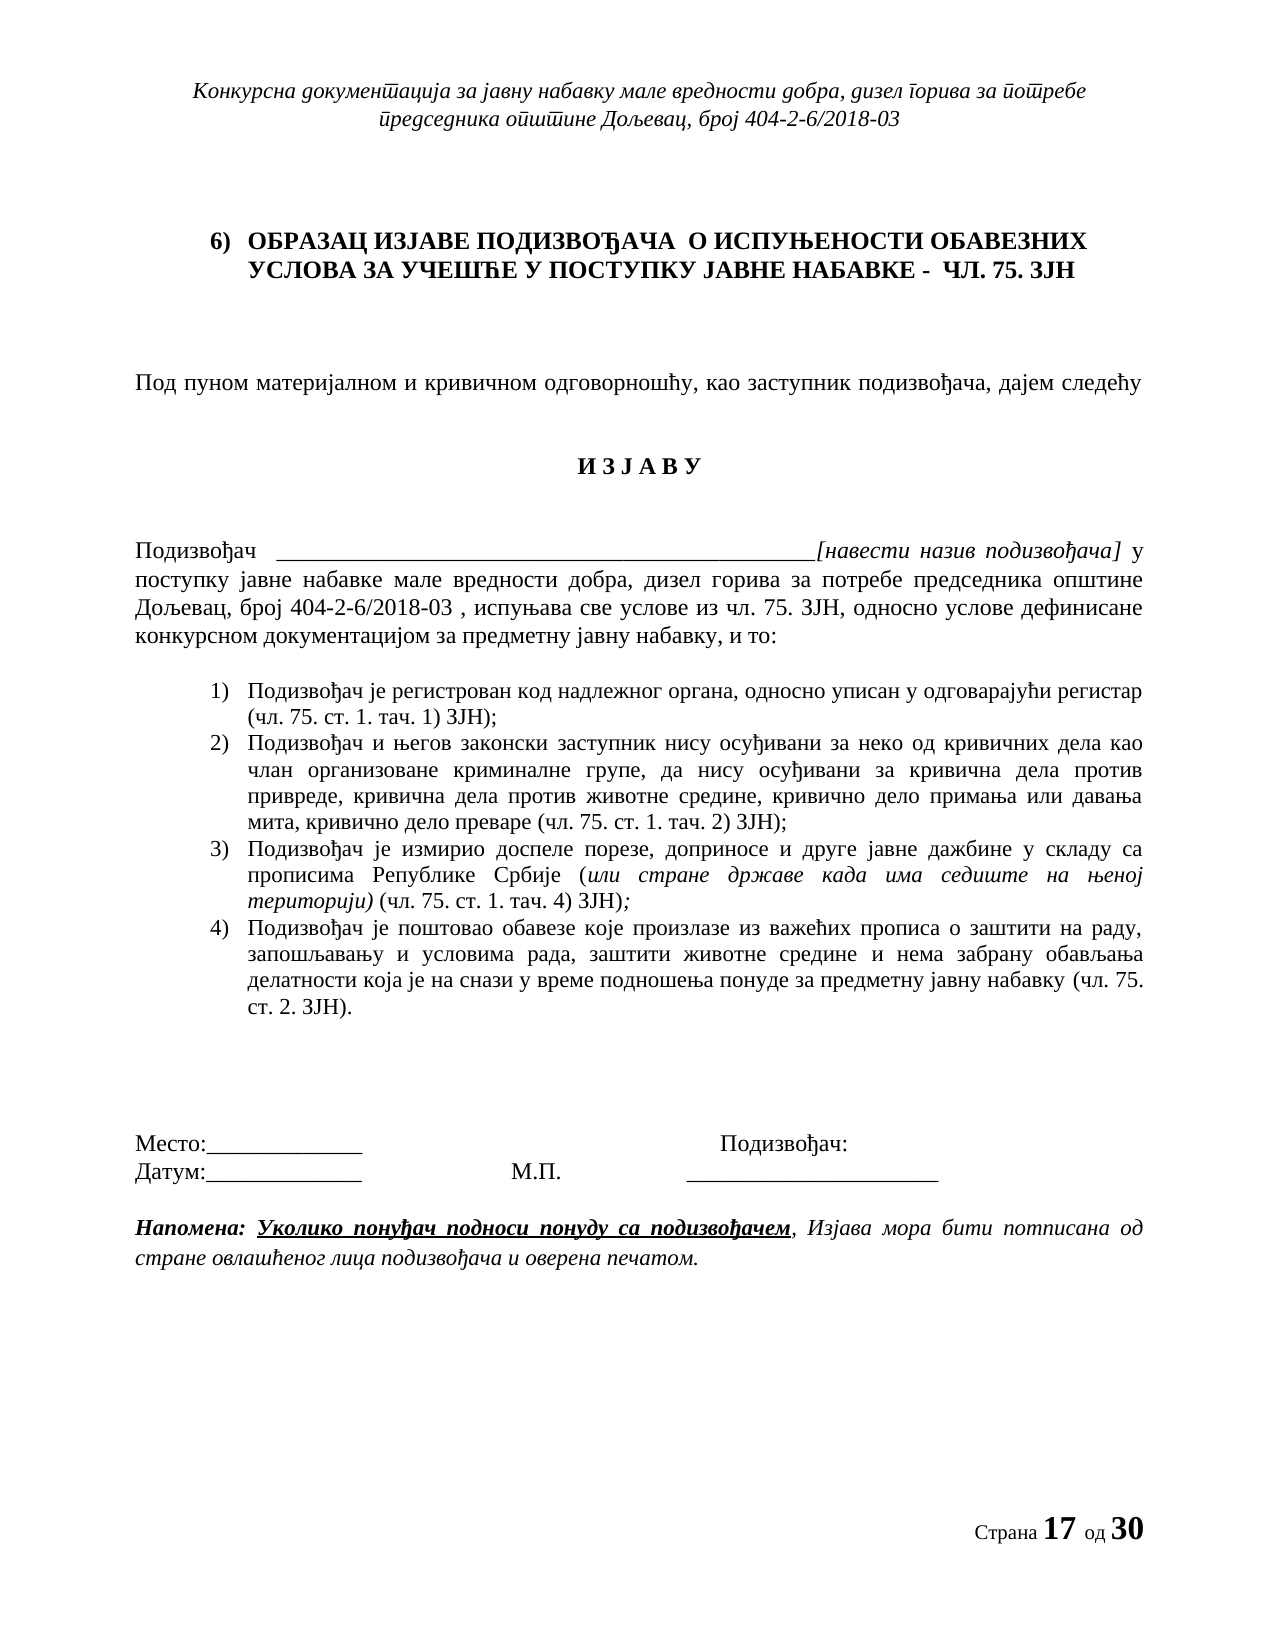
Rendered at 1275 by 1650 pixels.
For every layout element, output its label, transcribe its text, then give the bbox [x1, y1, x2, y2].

text И З Ј А В У [135, 452, 1144, 480]
list Подизвођач и његов законски заступник нису осуђивани за неко од кривичних дела као члан организоване криминалне групе, да нису осуђивани за кривична дела против привреде, кривична дела против животне средине, кривично дело примања или давања мита, кривично дело преваре (чл. 75. ст. 1. тач. 2) ЗЈН); [210, 729, 1144, 835]
list Напомена: Уколико понуђач подноси понуду са подизвођачем, Изјава мора бити потписана од стране овлашћеног лица подизвођача и оверена печатом. [135, 1214, 1144, 1270]
list ОБРАЗАЦ ИЗЈАВЕ ПОДИЗВОЂАЧА О ИСПУЊЕНОСТИ ОБАВЕЗНИХ УСЛОВА ЗА УЧЕШЋЕ У ПОСТУПКУ ЈАВНЕ НАБАВКЕ - ЧЛ. 75. ЗЈН [210, 226, 1144, 283]
text Датум:_____________ М.П. _____________________ [135, 1157, 1144, 1185]
list Подизвођач је поштовао обавезе које произлазе из важећих прописа о заштити на раду, запошљавању и условима рада, заштити животне средине и нема забрану обављања делатности која је на снази у време подношења понуде за предметну јавну набавку (чл. 75. ст. 2. ЗЈН). [210, 914, 1144, 1019]
list Подизвођач је измирио доспеле порезе, доприносе и друге јавне дажбине у складу са прописима Републике Србије (или стране државе када има седиште на њеној територији) (чл. 75. ст. 1. тач. 4) ЗЈН); [210, 835, 1144, 914]
text Под пуном материјалном и кривичном одговорношћу, као заступник подизвођача, дајем следећу [135, 367, 1144, 423]
text Подизвођач _____________________________________________[навести назив подизвођача] у поступку јавне набавке мале вредности добра, дизел горива за потребе председника општине Дољевац, број 404-2-6/2018-03 , испуњава све услове из чл. 75. ЗЈН, односно услове дефинисане конкурсном документацијом за предметну јавну набавку, и то: [135, 536, 1144, 648]
list Подизвођач је регистрован код надлежног органа, односно уписан у одговарајући регистар (чл. 75. ст. 1. тач. 1) ЗЈН); [210, 677, 1144, 729]
text Место:_____________ Подизвођач: [135, 1129, 1144, 1157]
